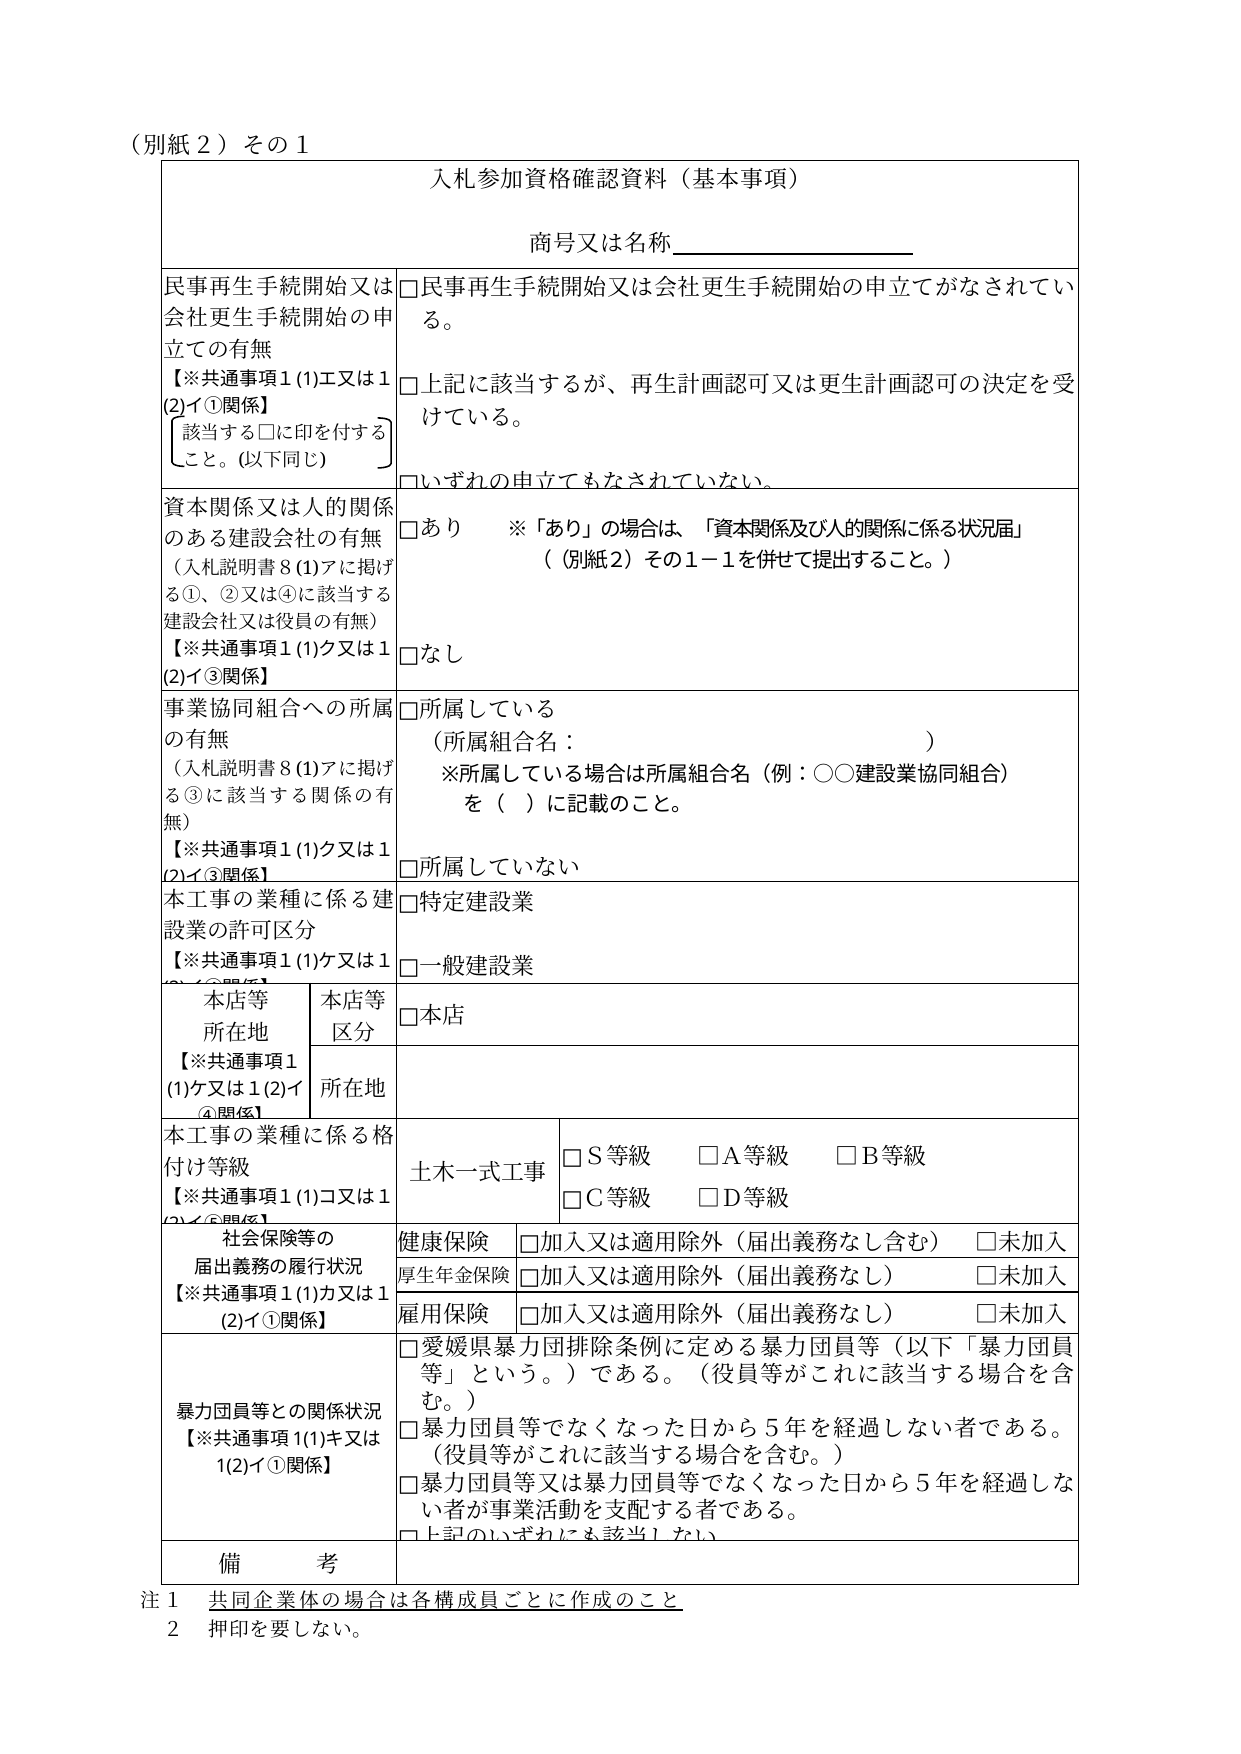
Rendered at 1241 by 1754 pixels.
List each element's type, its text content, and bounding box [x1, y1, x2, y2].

table_cell □加入又は適用除外（届出義務なし） □未加入 [517, 1293, 1078, 1333]
table_cell □愛媛県暴力団排除条例に定める暴力団員等（以下「暴力団員等」という。）である。（役員等がこれに該当する場合を含む。） □暴力団員等でなくなった日から５年を経過しない者である。（役員等がこれに該当する場合を含む。） □暴力団員等又は暴力団員等でなくなった日から５年を経過しない者が事業活動を支配する者である。 □上記のいずれにも該当しない。 [397, 1334, 1078, 1540]
table_cell □加入又は適用除外（届出義務なし含む） □未加入 [517, 1224, 1078, 1257]
table_cell 資本関係又は人的関係のある建設会社の有無 （入札説明書８(1)アに掲げる①、②又は④に該当する建設会社又は役員の有無） 【※共通事項１(1)ク又は１(2)イ③関係】 [162, 489, 396, 690]
table_header 入札参加資格確認資料（基本事項） 商号又は名称 [162, 161, 1078, 268]
table_cell 所在地 [311, 1046, 396, 1118]
table_cell □Ｓ等級 □Ａ等級 □Ｂ等級 □Ｃ等級 □Ｄ等級 [560, 1119, 1078, 1223]
table_cell 本工事の業種に係る格付け等級 【※共通事項１(1)コ又は１(2)イ⑤関係】 [162, 1119, 396, 1223]
table_cell 民事再生手続開始又は会社更生手続開始の申立ての有無 【※共通事項１(1)エ又は１(2)イ①関係】 該当する□に印を付する こと。(以下同じ) [162, 269, 396, 488]
table_cell □特定建設業 □一般建設業 [397, 882, 1078, 982]
text （別紙２）その１ [118, 118, 1122, 160]
table_cell 暴力団員等との関係状況 【※共通事項1(1)キ又は1(2)イ①関係】 [162, 1334, 396, 1540]
table_cell 事業協同組合への所属の有無 （入札説明書８(1)アに掲げる③に該当する関係の有無） 【※共通事項１(1)ク又は１(2)イ③関係】 [162, 691, 396, 881]
table_cell 雇用保険 [397, 1293, 516, 1333]
table_cell 本店等 区分 [311, 984, 396, 1044]
table_cell 厚生年金保険 [397, 1258, 516, 1291]
table_cell 社会保険等の 届出義務の履行状況 【※共通事項１(1)カ又は１(2)イ①関係】 [162, 1224, 396, 1333]
table_cell 健康保険 [397, 1224, 516, 1257]
text ２ 押印を要しない。 [118, 1613, 1122, 1642]
table_cell 本工事の業種に係る建設業の許可区分 【※共通事項１(1)ケ又は１(2)イ④関係】 [162, 882, 396, 982]
table_cell □所属している （所属組合名： ） ※所属している場合は所属組合名（例：○○建設業協同組合） を（ ）に記載のこと。 □所属していない [397, 691, 1078, 881]
table_cell [397, 1046, 1078, 1118]
table_cell 備 考 [162, 1541, 396, 1584]
table_cell □加入又は適用除外（届出義務なし） □未加入 [517, 1258, 1078, 1291]
table_cell □民事再生手続開始又は会社更生手続開始の申立てがなされている。 □上記に該当するが、再生計画認可又は更生計画認可の決定を受けている。 □いずれの申立てもなされていない。 [397, 269, 1078, 488]
table_cell 本店等 所在地 【※共通事項１(1)ケ又は１(2)イ④関係】 [162, 984, 309, 1118]
table_cell 土木一式工事 [397, 1119, 559, 1223]
table_cell [397, 1541, 1078, 1584]
text 注１ 共同企業体の場合は各構成員ごとに作成のこと [118, 1585, 1122, 1613]
table_cell □本店 [397, 984, 1078, 1044]
table_cell □あり ※「あり」の場合は、「資本関係及び人的関係に係る状況届」 （（別紙２）その１－１を併せて提出すること。） □なし [397, 489, 1078, 690]
